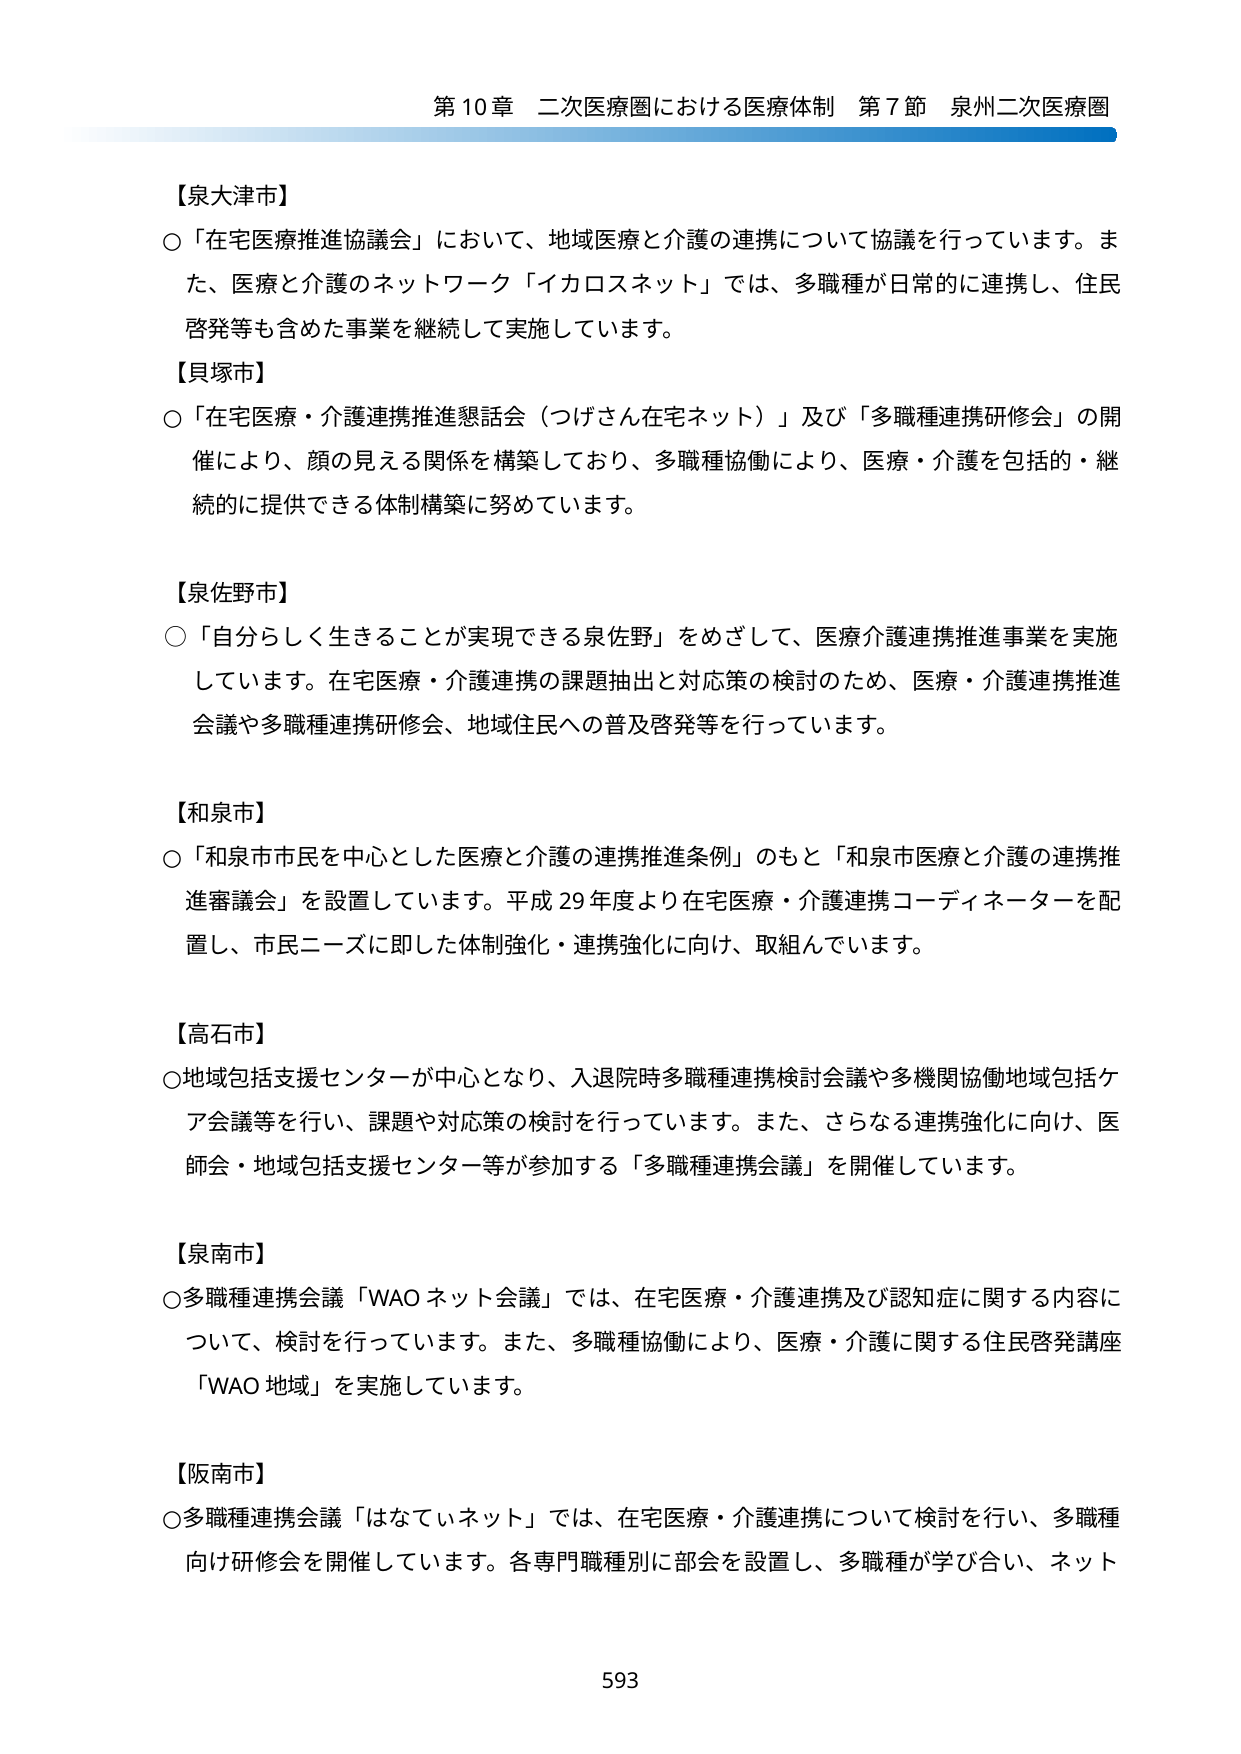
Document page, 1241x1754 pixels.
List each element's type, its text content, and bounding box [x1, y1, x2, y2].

text 【泉佐野市】 [118, 569, 1122, 613]
text ○「和泉市市民を中心とした医療と介護の連携推進条例」のもと「和泉市医療と介護の連携推進審議会」を設置しています。平成29年度より在宅医療・介護連携コーディネーターを配置し、市民ニーズに即した体制強化・連携強化に向け、取組んでいます。 [162, 834, 1122, 966]
text 【高石市】 [118, 1010, 1122, 1054]
text ○地域包括支援センターが中心となり、入退院時多職種連携検討会議や多機関協働地域包括ケア会議等を行い、課題や対応策の検討を行っています。また、さらなる連携強化に向け、医師会・地域包括支援センター等が参加する「多職種連携会議」を開催しています。 [162, 1054, 1122, 1186]
text 【和泉市】 [118, 790, 1122, 834]
text 【泉大津市】 [118, 173, 1122, 217]
text ○「在宅医療・介護連携推進懇話会（つげさん在宅ネット）」及び「多職種連携研修会」の開催により、顔の見える関係を構築しており、多職種協働により、医療・介護を包括的・継続的に提供できる体制構築に努めています。 [162, 393, 1122, 525]
text 【阪南市】 [118, 1451, 1122, 1495]
text 【貝塚市】 [118, 349, 1122, 393]
text ○「自分らしく生きることが実現できる泉佐野」をめざして、医療介護連携推進事業を実施しています。在宅医療・介護連携の課題抽出と対応策の検討のため、医療・介護連携推進会議や多職種連携研修会、地域住民への普及啓発等を行っています。 [118, 613, 1122, 746]
text ○多職種連携会議「WAOネット会議」では、在宅医療・介護連携及び認知症に関する内容について、検討を行っています。また、多職種協働により、医療・介護に関する住民啓発講座「WAO地域」を実施しています。 [162, 1274, 1122, 1407]
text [162, 1495, 1122, 1583]
list ○「在宅医療推進協議会」において、地域医療と介護の連携について協議を行っています。また、医療と介護のネットワーク「イカロスネット」では、多職種が日常的に連携し、住民啓発等も含めた事業を継続して実施しています。 [162, 217, 1122, 349]
text 【泉南市】 [118, 1230, 1122, 1274]
